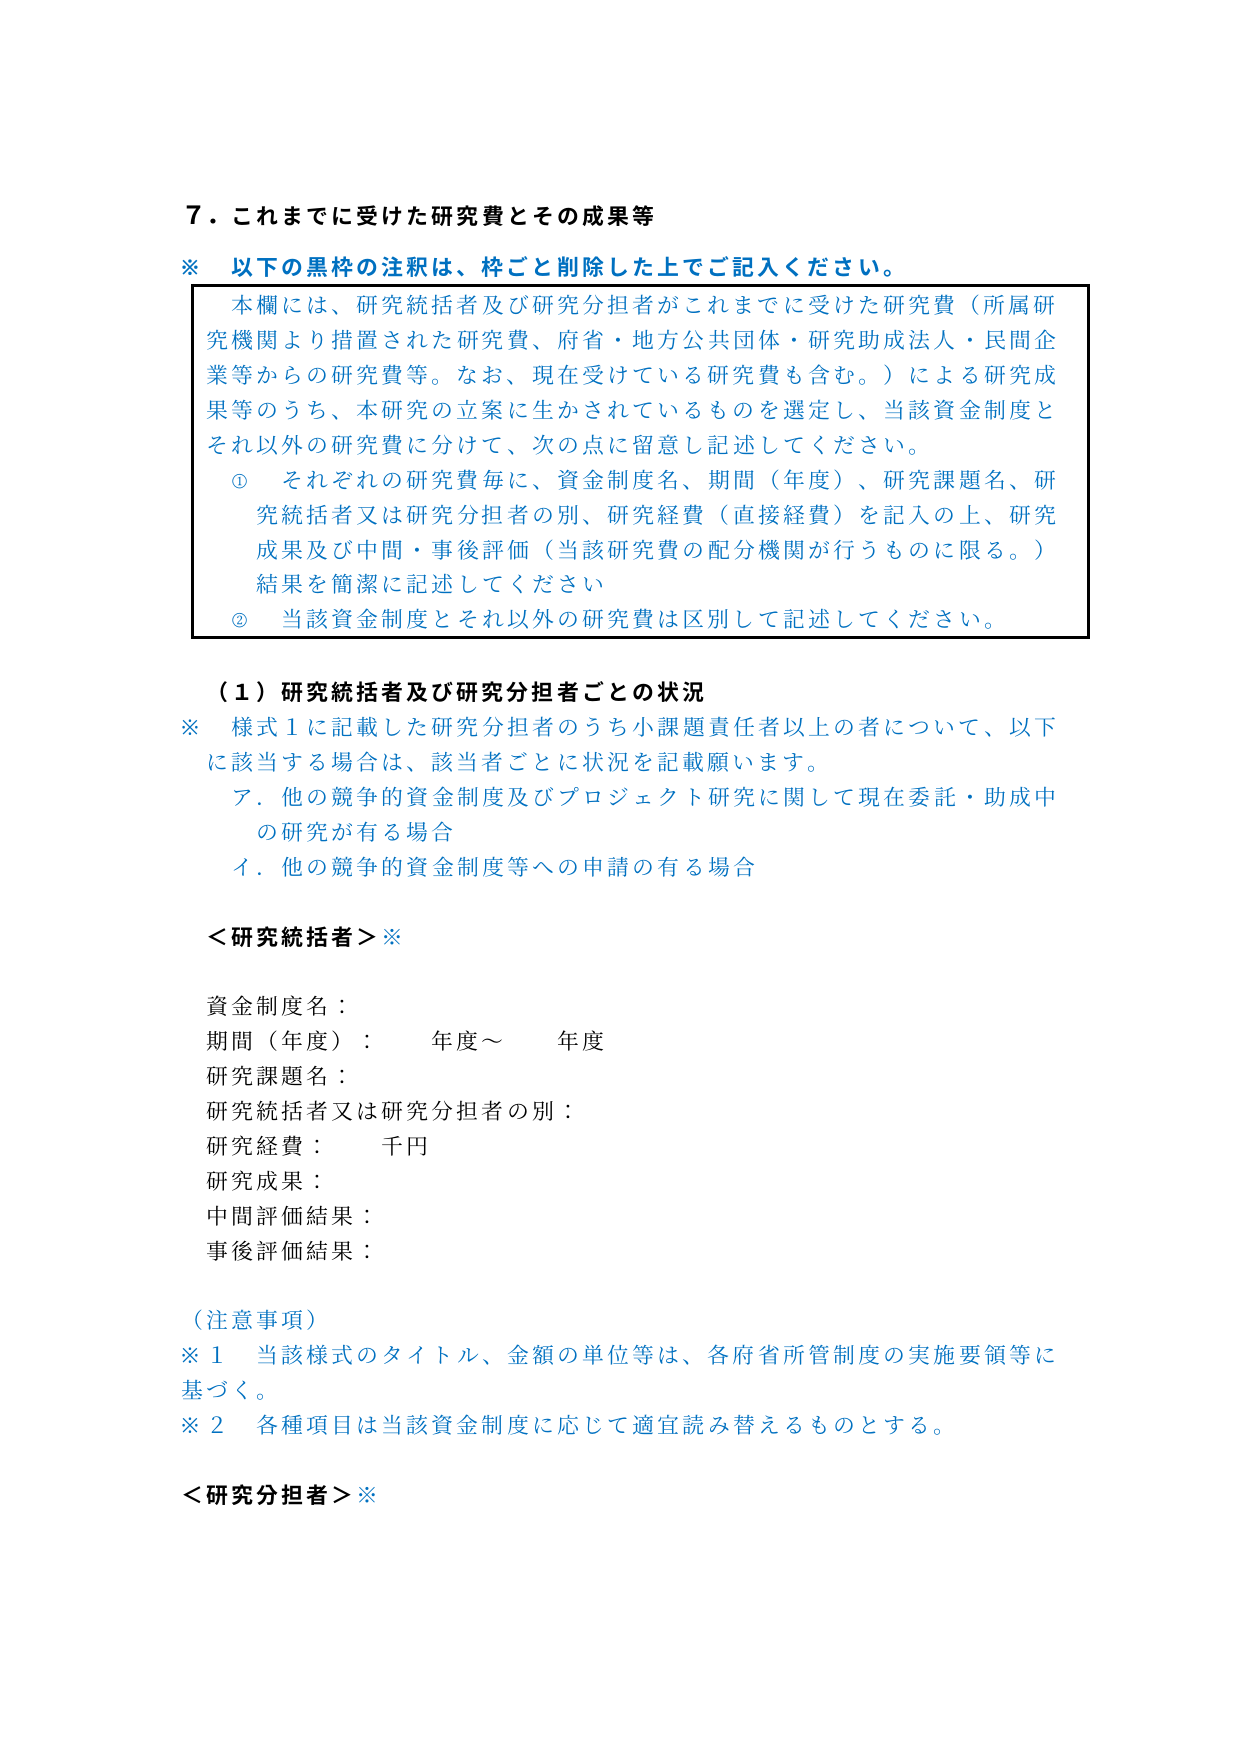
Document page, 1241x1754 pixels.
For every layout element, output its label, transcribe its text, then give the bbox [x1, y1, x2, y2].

text 事後評価結果： [192, 1232, 1059, 1267]
text ＜研究分担者＞※ [181, 1476, 1059, 1511]
text 研究課題名： [192, 1058, 1059, 1093]
text ※ 様式１に記載した研究分担者のうち小課題責任者以上の者について、以下に該当する場合は、該当者ごとに状況を記載願います。 [181, 709, 1059, 778]
text 資金制度名： [192, 988, 1059, 1023]
text 研究経費： 千円 [192, 1127, 1059, 1162]
text 研究成果： [192, 1162, 1059, 1197]
text ７．これまでに受けた研究費とその成果等 [181, 179, 1059, 249]
text ※ 以下の黒枠の注釈は、枠ごと削除した上でご記入ください。 [181, 249, 1059, 284]
text （１）研究統括者及び研究分担者ごとの状況 [192, 674, 1059, 709]
text （注意事項） [181, 1302, 1059, 1337]
text 期間（年度）： 年度～ 年度 [192, 1023, 1059, 1058]
text 研究統括者又は研究分担者の別： [192, 1093, 1059, 1127]
text ※１ 当該様式のタイトル、金額の単位等は、各府省所管制度の実施要領等に基づく。 [181, 1337, 1059, 1407]
text ※２ 各種項目は当該資金制度に応じて適宜読み替えるものとする。 [181, 1407, 1059, 1442]
text ア．他の競争的資金制度及びプロジェクト研究に関して現在委託・助成中の研究が有る場合 [227, 778, 1059, 848]
text イ．他の競争的資金制度等への申請の有る場合 [227, 848, 1059, 883]
text ＜研究統括者＞※ [192, 918, 1059, 953]
text 中間評価結果： [192, 1197, 1059, 1232]
table_header 本欄には、研究統括者及び研究分担者がこれまでに受けた研究費（所属研究機関より措置された研究費、府省・地方公共団体・研究助成法人・民間企業等からの研究費等。なお、現在受けている研究費も含む。）による研究成果等のうち、本研究の立案に生かされているものを選定し、当該資金制度とそれ以外の研究費に分けて、次の点に留意し記述してください。 ① それぞれの研究費毎に、資金制度名、期間（年度）、研究課題名、研究統括者又は研究分担者の別、研究経費（直接経費）を記入の上、研究成果及び中間・事後評価（当該研究費の配分機関が行うものに限る。）結果を簡潔に記述してください ② 当該資金制度とそれ以外の研究費は区別して記述してください。 [194, 287, 1087, 636]
